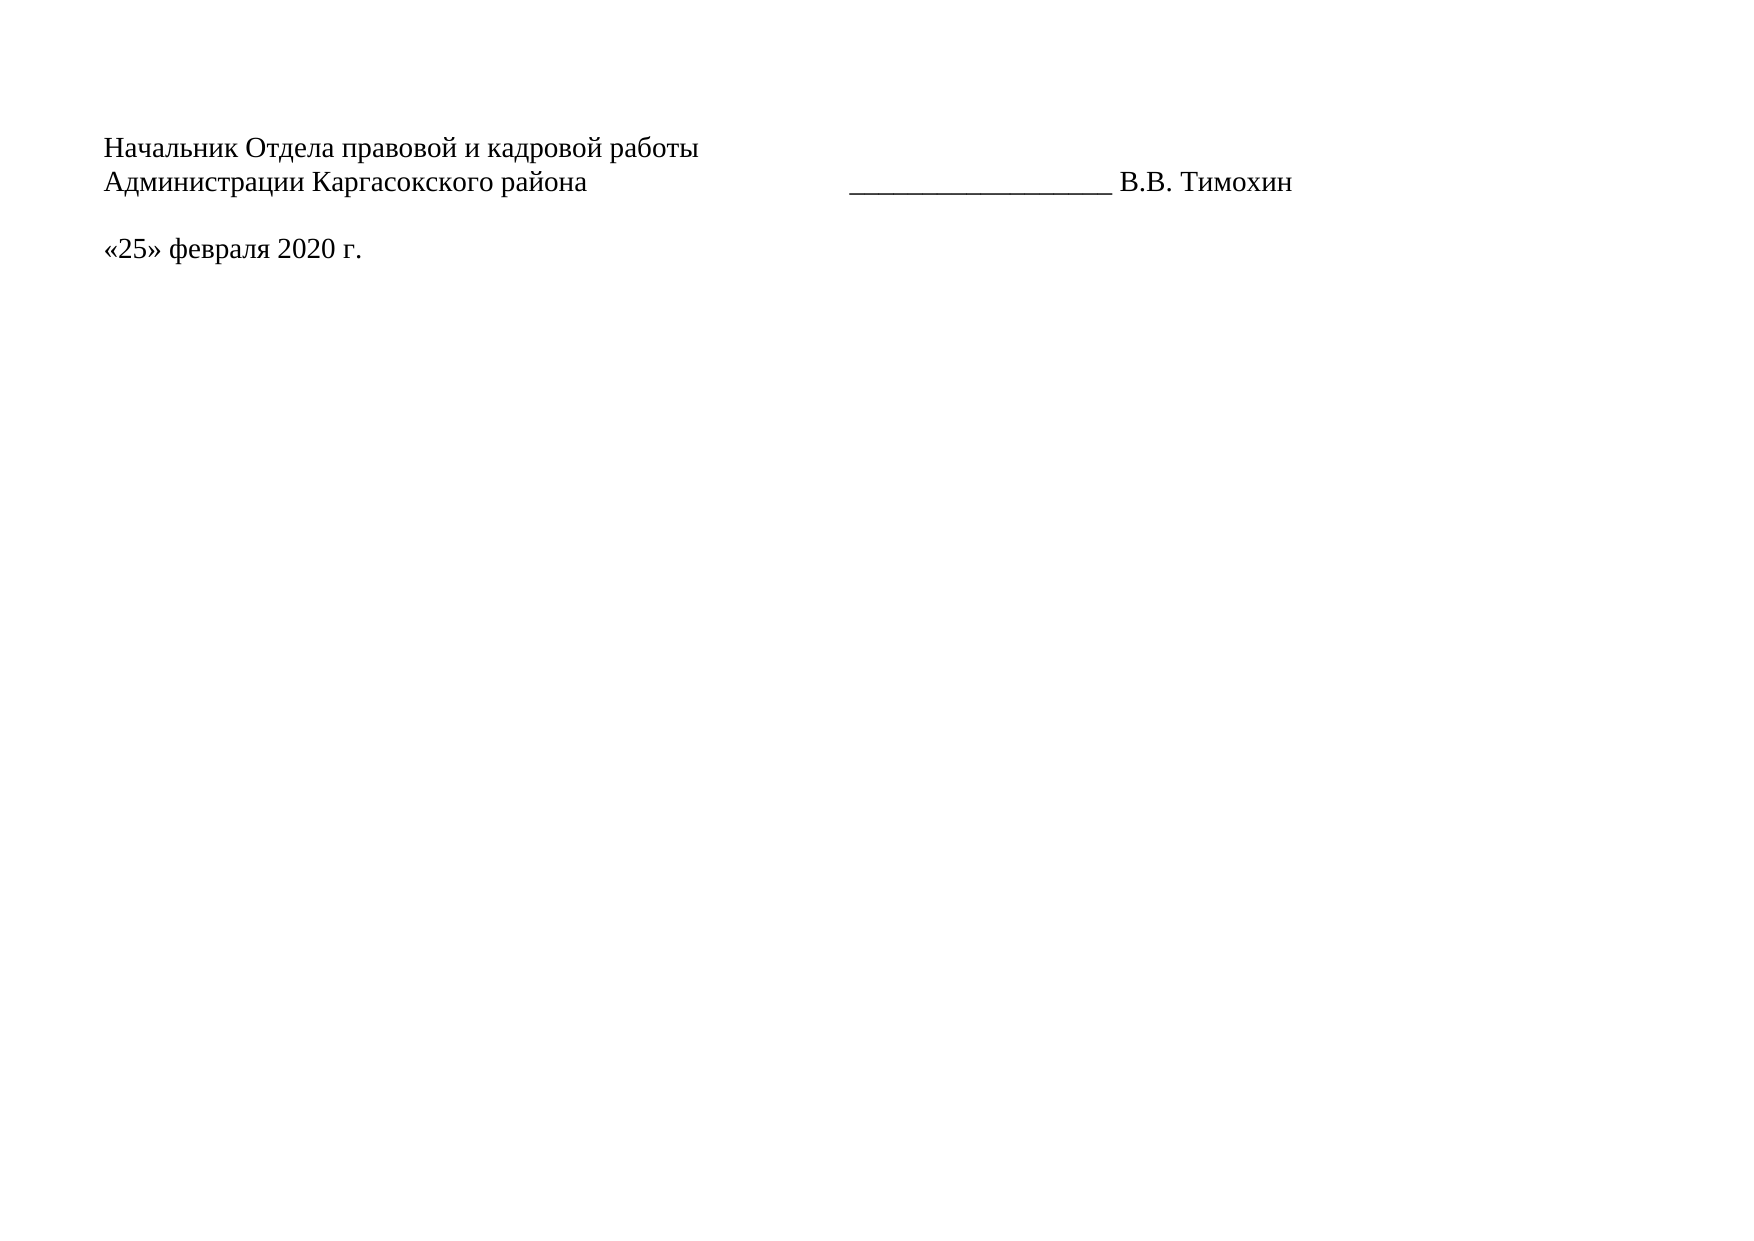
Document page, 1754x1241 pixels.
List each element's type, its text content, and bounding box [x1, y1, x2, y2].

text «25» февраля 2020 г. [103, 231, 1668, 264]
text Администрации Каргасокского района __________________ В.В. Тимохин [103, 164, 1668, 197]
text Начальник Отдела правовой и кадровой работы [103, 130, 1668, 164]
